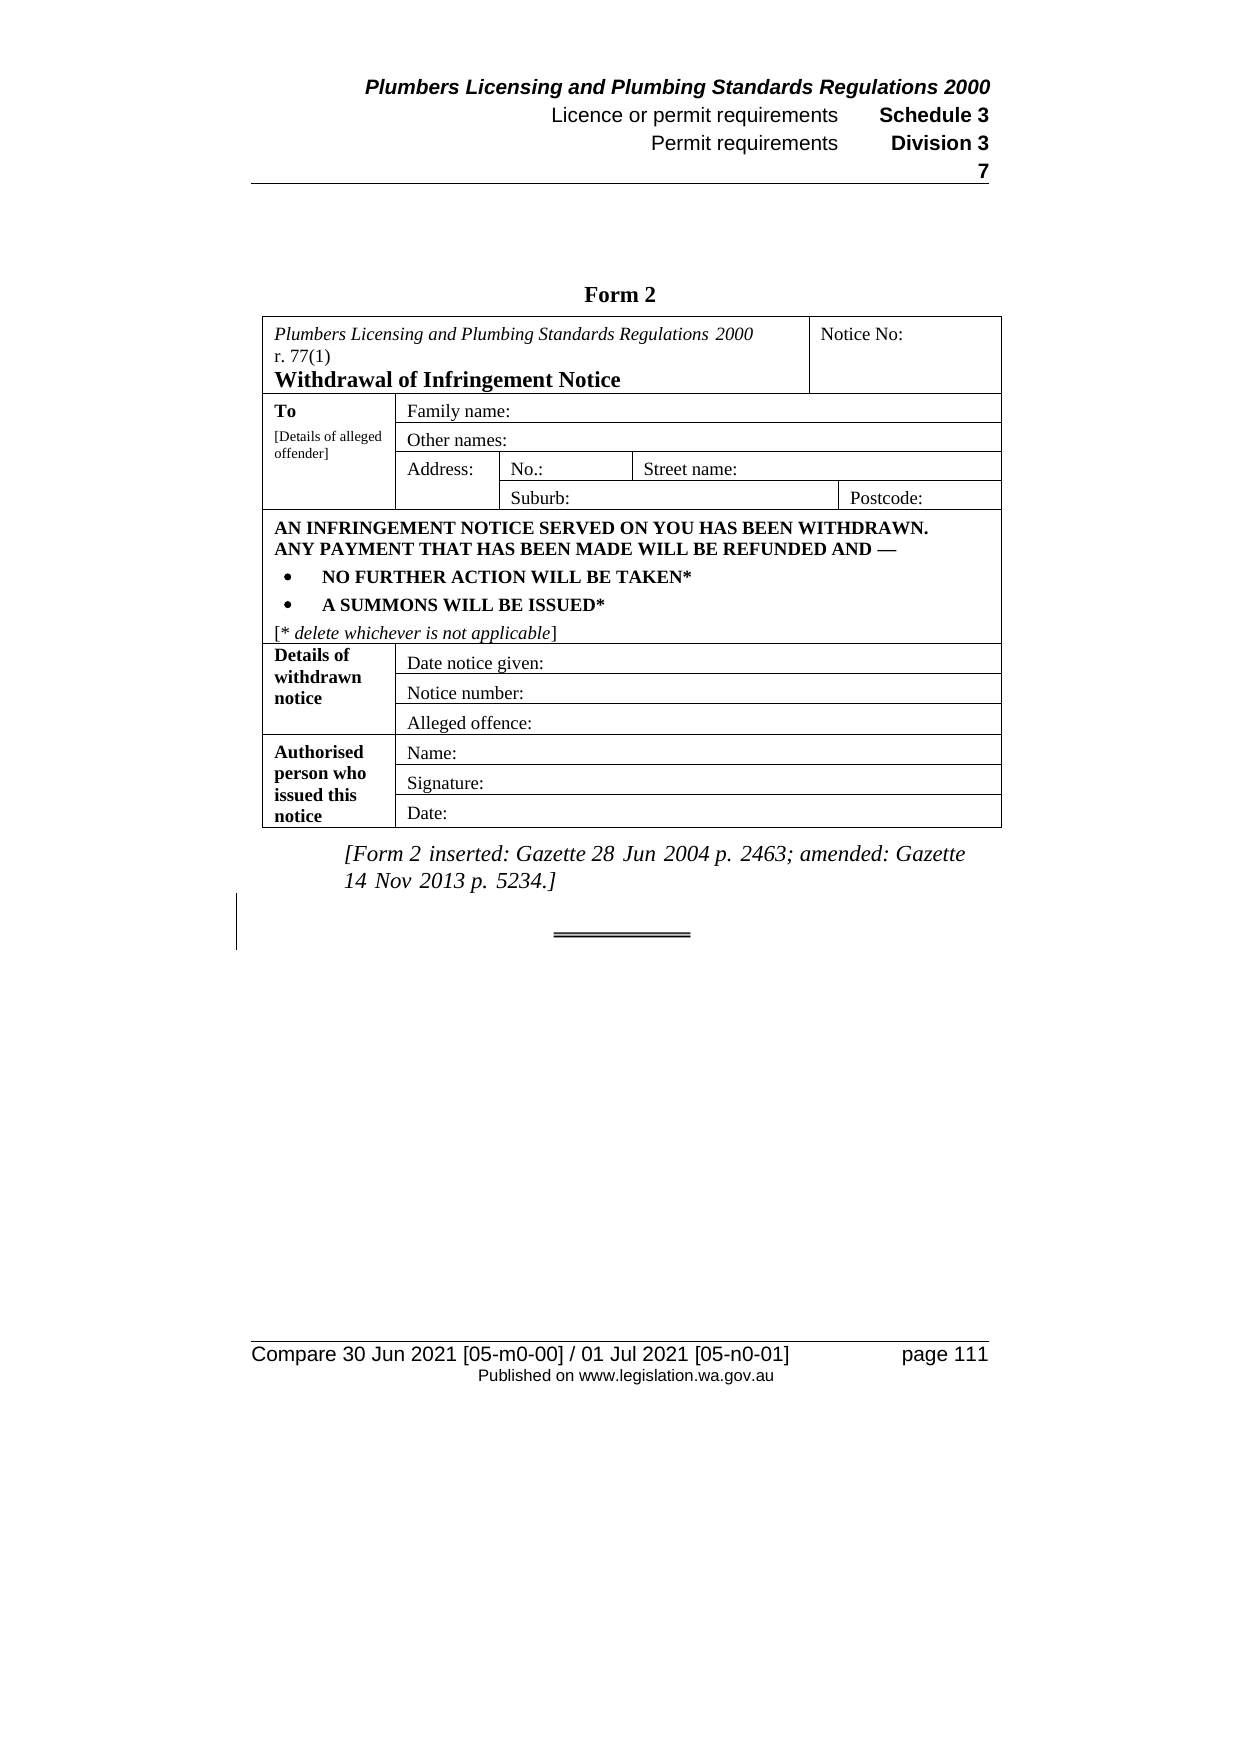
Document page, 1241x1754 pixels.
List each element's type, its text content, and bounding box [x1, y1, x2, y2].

table_cell Date notice given: [396, 644, 1001, 673]
table_cell Authorised person who issued this notice [263, 735, 395, 827]
table_cell Alleged offence: [396, 704, 1001, 733]
table_cell Name: [396, 735, 1001, 763]
subtitle Form 2 [251, 281, 989, 308]
table_cell Suburb: [500, 481, 838, 509]
table_cell Other names: [396, 423, 1001, 451]
table_cell AN INFRINGEMENT NOTICE SERVED ON YOU HAS BEEN WITHDRAWN. ANY PAYMENT THAT HAS BEEN MADE WILL BE REFUNDED AND — NO FURTHER ACTION WILL BE TAKEN* A SUMMONS WILL BE ISSUED* [* delete whichever is not applicable] [263, 510, 1001, 643]
table_cell Postcode: [839, 481, 1001, 509]
table_cell Address: [396, 452, 499, 509]
table_cell Signature: [396, 765, 1001, 794]
table_cell Date: [396, 795, 1001, 827]
text [Form 2 inserted: Gazette 28 Jun 2004 p. 2463; amended: Gazette 14 Nov 2013 p. 5234.] [251, 841, 989, 893]
table_cell To [Details of alleged offender] [263, 394, 395, 509]
table_cell Street name: [633, 452, 1001, 480]
table_header Plumbers Licensing and Plumbing Standards Regulations 2000 r. 77(1) Withdrawal of Infringement Notice [263, 317, 809, 393]
table_cell No.: [500, 452, 632, 480]
table_cell Family name: [396, 394, 1001, 422]
table_cell Details of withdrawn notice [263, 644, 395, 733]
picture [543, 922, 697, 951]
table_header Notice No: [810, 317, 1001, 393]
table_cell Notice number: [396, 674, 1001, 703]
